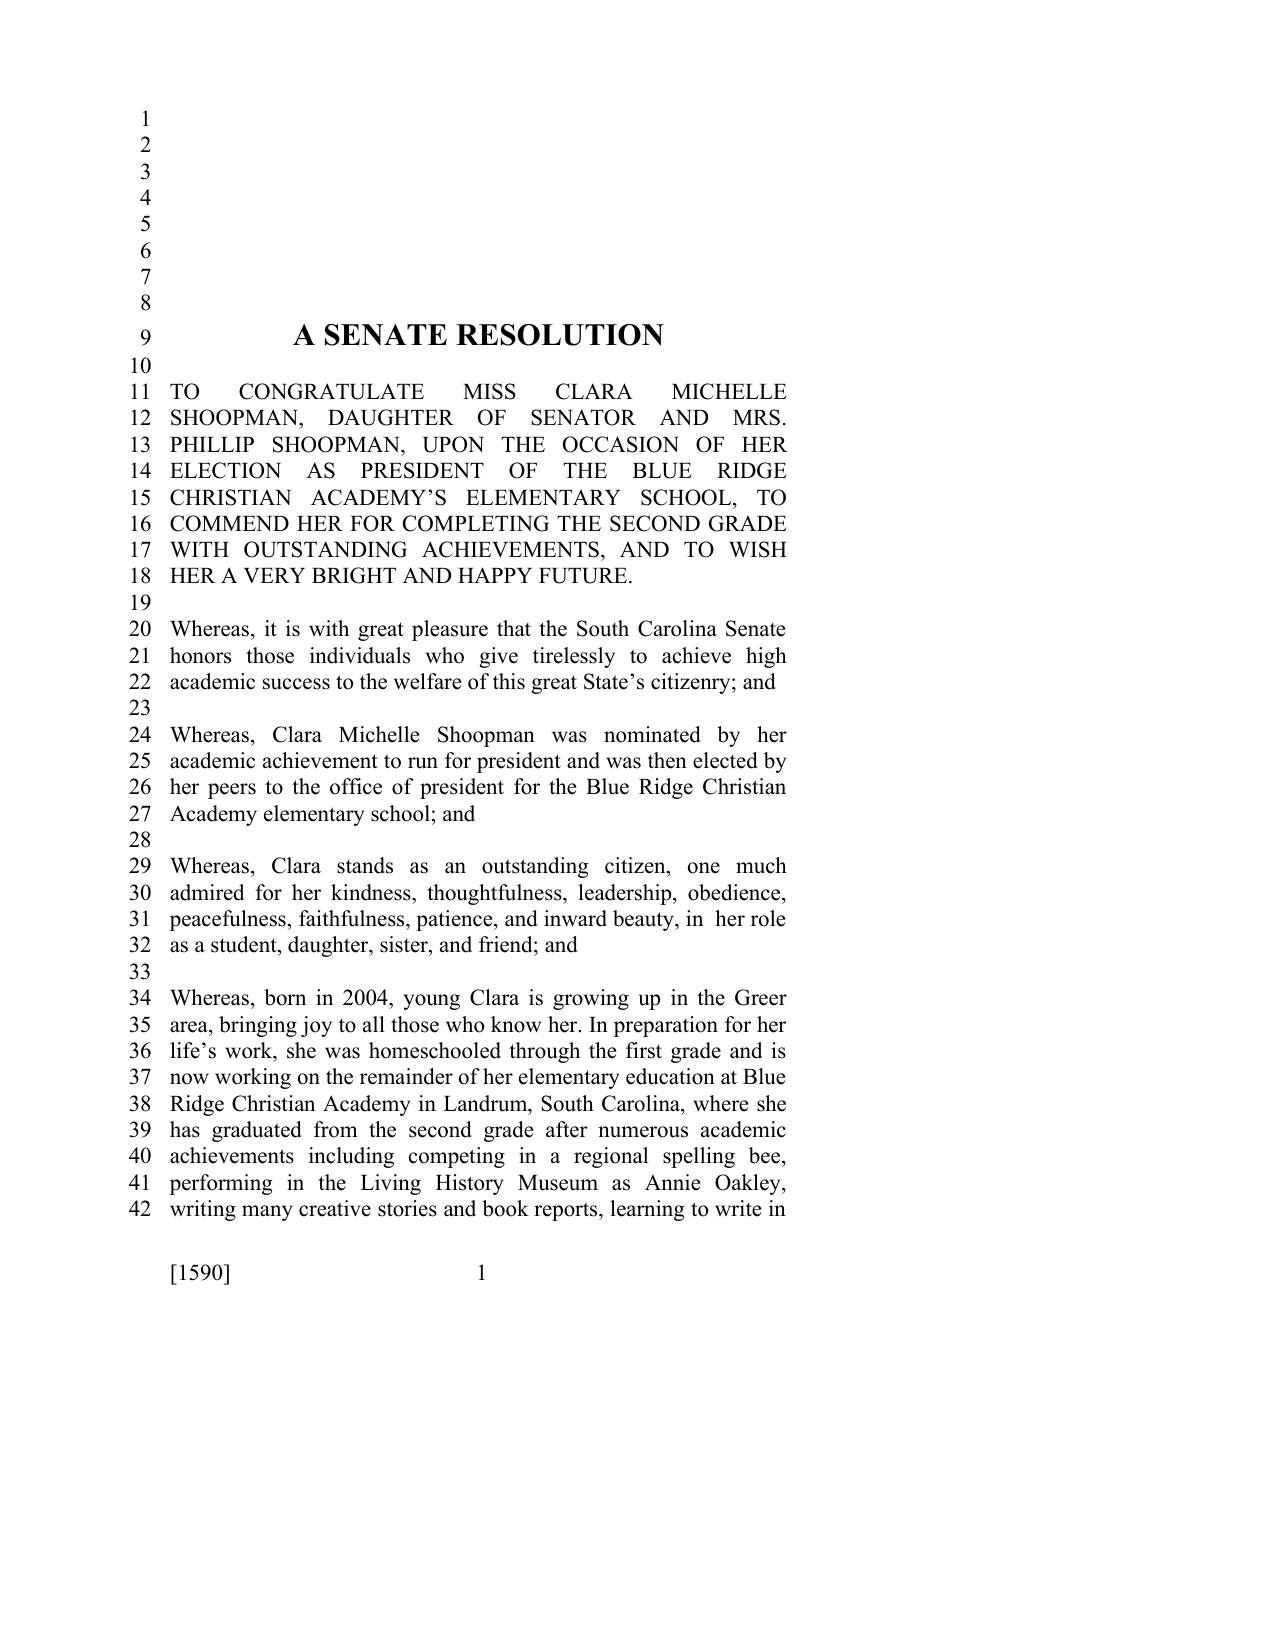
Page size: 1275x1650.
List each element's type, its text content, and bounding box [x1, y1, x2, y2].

text Whereas, Clara Michelle Shoopman was nominated by her academic achievement to run for president and was then elected by her peers to the office of president for the Blue Ridge Christian Academy elementary school; and [169, 721, 787, 826]
text Whereas, it is with great pleasure that the South Carolina Senate honors those individuals who give tirelessly to achieve high academic success to the welfare of this great State’s citizenry; and [169, 615, 787, 694]
text Whereas, Clara stands as an outstanding citizen, one much admired for her kindness, thoughtfulness, leadership, obedience, peacefulness, faithfulness, patience, and inward beauty, in her role as a student, daughter, sister, and friend; and [169, 852, 787, 958]
text TO CONGRATULATE MISS CLARA MICHELLE SHOOPMAN, DAUGHTER OF SENATOR AND MRS. PHILLIP SHOOPMAN, UPON THE OCCASION OF HER ELECTION AS PRESIDENT OF THE BLUE RIDGE CHRISTIAN ACADEMY’S ELEMENTARY SCHOOL, TO COMMEND HER FOR COMPLETING THE SECOND GRADE WITH OUTSTANDING ACHIEVEMENTS, AND TO WISH HER A VERY BRIGHT AND HAPPY FUTURE. [169, 378, 787, 589]
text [169, 984, 787, 1221]
text A SENATE RESOLUTION [169, 316, 787, 352]
